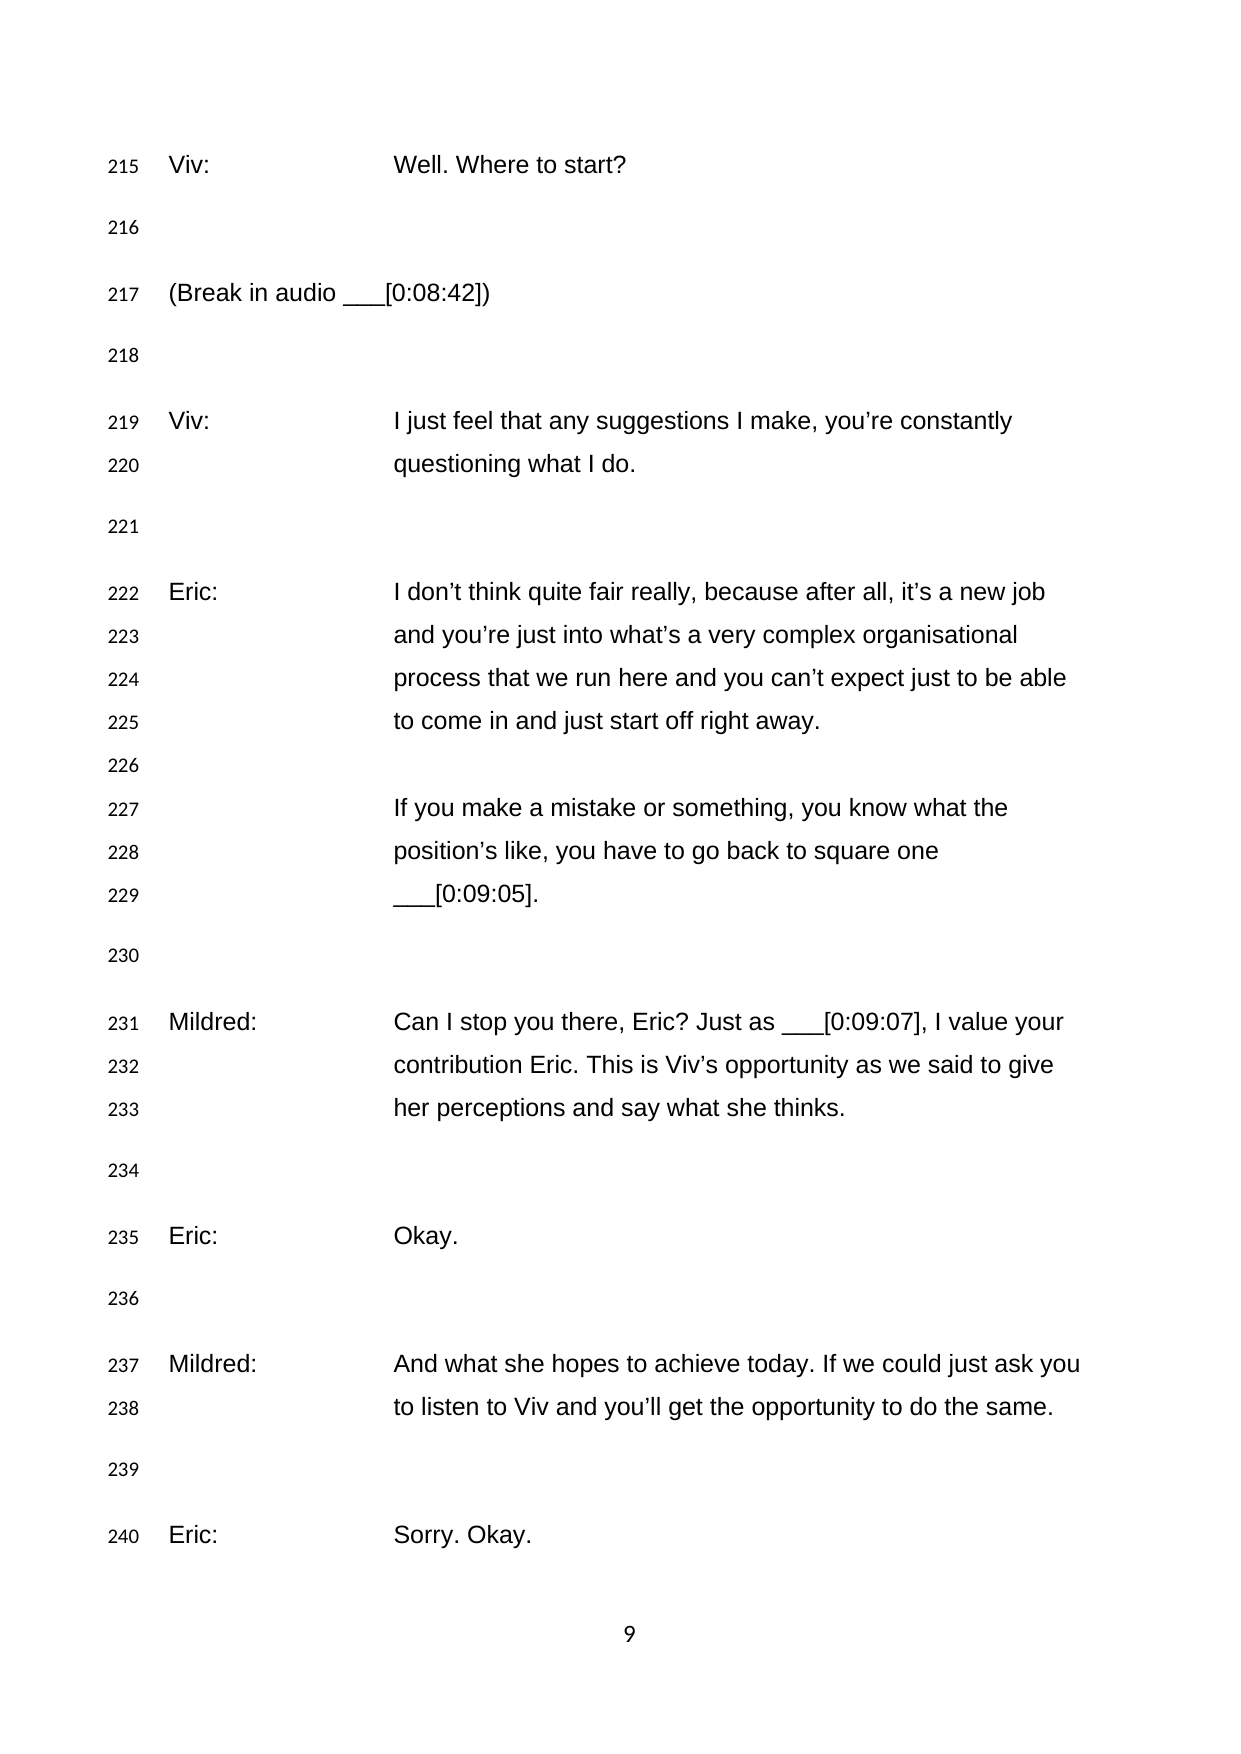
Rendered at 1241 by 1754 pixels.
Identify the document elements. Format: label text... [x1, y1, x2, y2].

text (Break in audio ___[0:08:42]) [168, 278, 1090, 307]
text Eric: I don’t think quite fair really, because after all, it’s a new job and you’re just into what’s a very complex organisational process that we run here and you can’t expect just to be able to come in and just start off right away. If you make a mistake or something, you know what the position’s like, you have to go back to square one ___[0:09:05]. [168, 577, 1090, 907]
text Eric: Okay. [168, 1221, 1090, 1249]
text Viv: I just feel that any suggestions I make, you’re constantly questioning what I do. [168, 406, 1090, 478]
text Eric: Sorry. Okay. [168, 1520, 1090, 1548]
text Viv: Well. Where to start? [168, 150, 1090, 179]
text Mildred: And what she hopes to achieve today. If we could just ask you to listen to Viv and you’ll get the opportunity to do the same. [168, 1349, 1090, 1421]
text Mildred: Can I stop you there, Eric? Just as ___[0:09:07], I value your contribution Eric. This is Viv’s opportunity as we said to give her perceptions and say what she thinks. [168, 1007, 1090, 1122]
